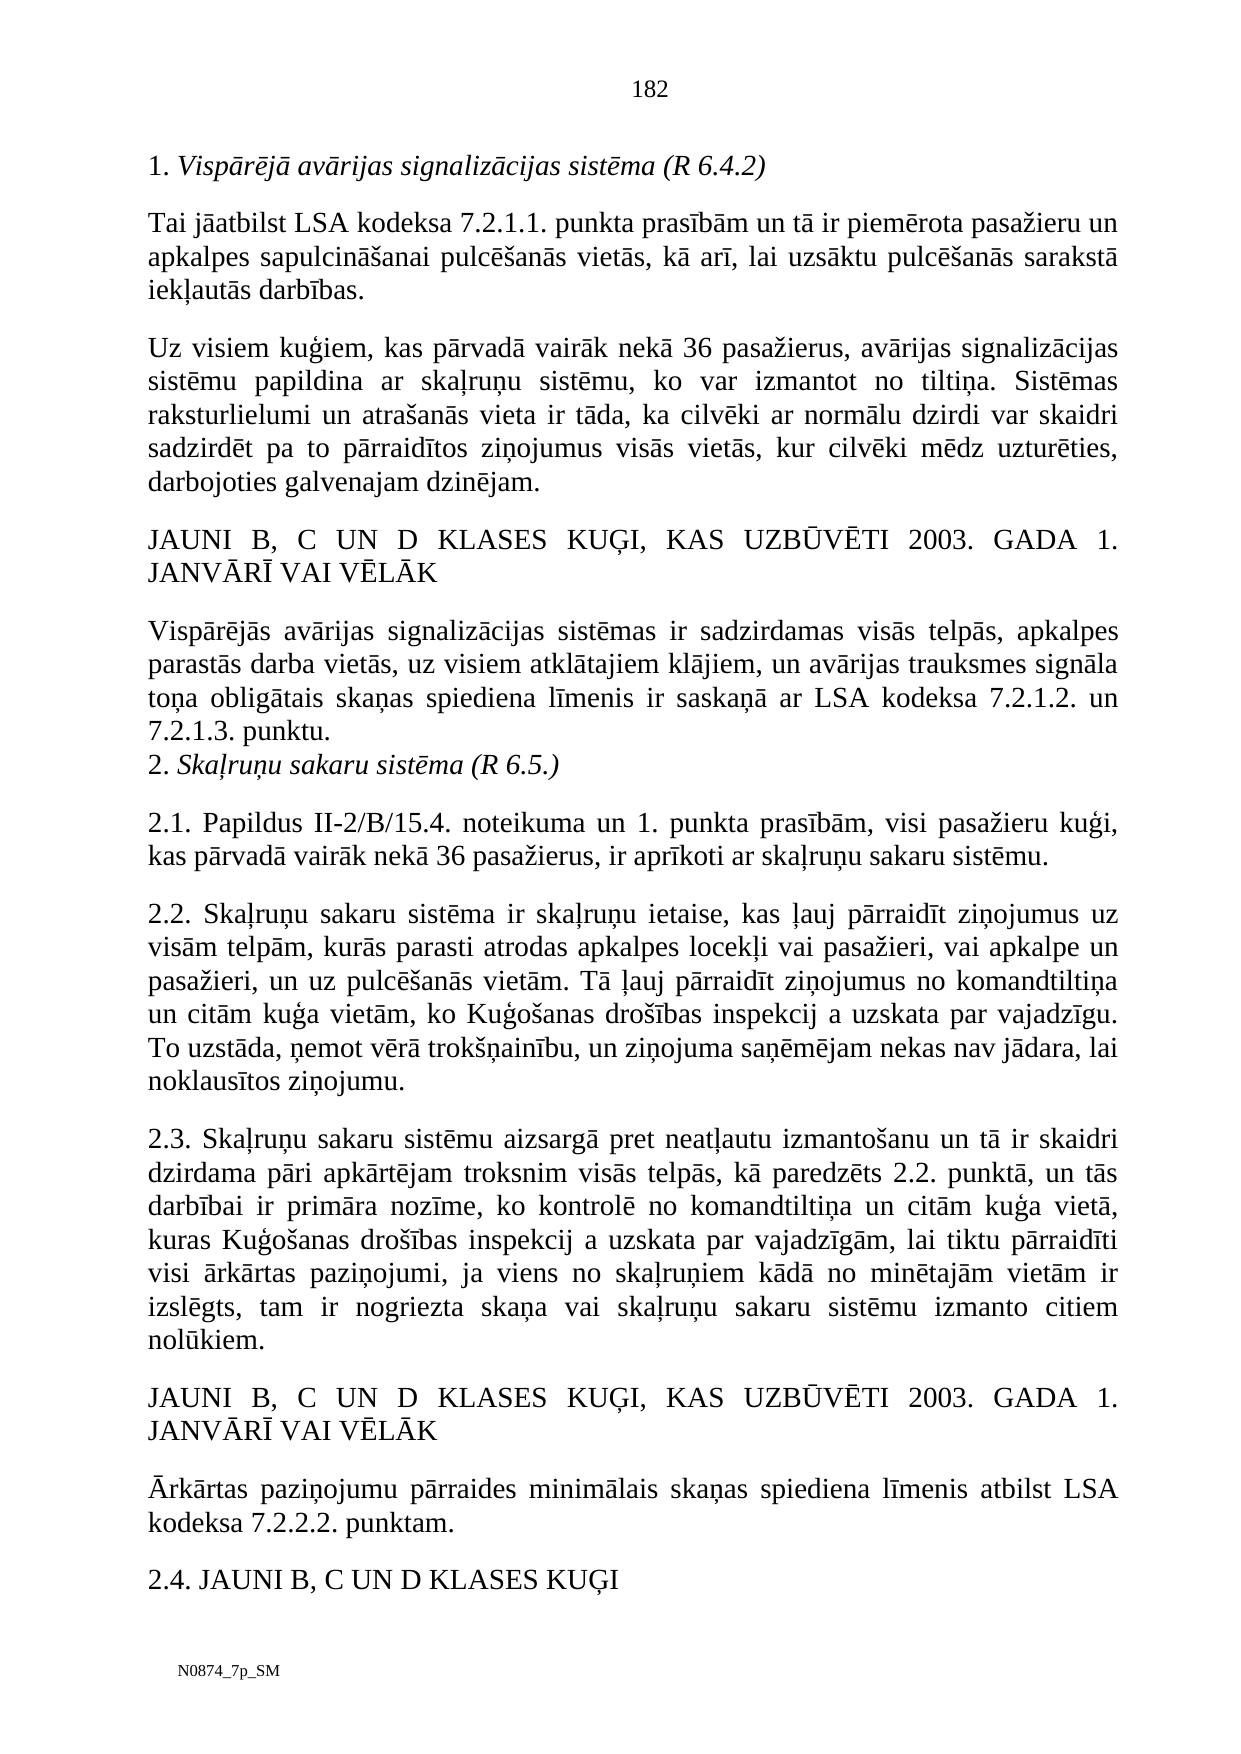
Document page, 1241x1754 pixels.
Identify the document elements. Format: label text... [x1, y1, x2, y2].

text Ārkārtas paziņojumu pārraides minimālais skaņas spiediena līmenis atbilst LSA kodeksa 7.2.2.2. punktam. [148, 1471, 1119, 1538]
text 2. Skaļruņu sakaru sistēma (R 6.5.) [148, 747, 1119, 781]
text 2.3. Skaļruņu sakaru sistēmu aizsargā pret neatļautu izmantošanu un tā ir skaidri dzirdama pāri apkārtējam troksnim visās telpās, kā paredzēts 2.2. punktā, un tās darbībai ir primāra nozīme, ko kontrolē no komandtiltiņa un citām kuģa vietā, kuras Kuģošanas drošības inspekcij a uzskata par vajadzīgām, lai tiktu pārraidīti visi ārkārtas paziņojumi, ja viens no skaļruņiem kādā no minētajām vietām ir izslēgts, tam ir nogriezta skaņa vai skaļruņu sakaru sistēmu izmanto citiem nolūkiem. [148, 1121, 1119, 1356]
text 2.4. JAUNI B, C UN D KLASES KUĢI [148, 1562, 1119, 1596]
text Uz visiem kuģiem, kas pārvadā vairāk nekā 36 pasažierus, avārijas signalizācijas sistēmu papildina ar skaļruņu sistēmu, ko var izmantot no tiltiņa. Sistēmas raksturlielumi un atrašanās vieta ir tāda, ka cilvēki ar normālu dzirdi var skaidri sadzirdēt pa to pārraidītos ziņojumus visās vietās, kur cilvēki mēdz uzturēties, darbojoties galvenajam dzinējam. [148, 330, 1119, 498]
text JAUNI B, C UN D KLASES KUĢI, KAS UZBŪVĒTI 2003. GADA 1. JANVĀRĪ VAI VĒLĀK [148, 1380, 1119, 1447]
text Tai jāatbilst LSA kodeksa 7.2.1.1. punkta prasībām un tā ir piemērota pasažieru un apkalpes sapulcināšanai pulcēšanās vietās, kā arī, lai uzsāktu pulcēšanās sarakstā iekļautās darbības. [148, 205, 1119, 306]
text JAUNI B, C UN D KLASES KUĢI, KAS UZBŪVĒTI 2003. GADA 1. JANVĀRĪ VAI VĒLĀK [148, 522, 1119, 589]
text Vispārējās avārijas signalizācijas sistēmas ir sadzirdamas visās telpās, apkalpes parastās darba vietās, uz visiem atklātajiem klājiem, un avārijas trauksmes signāla toņa obligātais skaņas spiediena līmenis ir saskaņā ar LSA kodeksa 7.2.1.2. un 7.2.1.3. punktu. [148, 613, 1119, 747]
text 2.1. Papildus II-2/B/15.4. noteikuma un 1. punkta prasībām, visi pasažieru kuģi, kas pārvadā vairāk nekā 36 pasažierus, ir aprīkoti ar skaļruņu sakaru sistēmu. [148, 805, 1119, 872]
text 2.2. Skaļruņu sakaru sistēma ir skaļruņu ietaise, kas ļauj pārraidīt ziņojumus uz visām telpām, kurās parasti atrodas apkalpes locekļi vai pasažieri, vai apkalpe un pasažieri, un uz pulcēšanās vietām. Tā ļauj pārraidīt ziņojumus no komandtiltiņa un citām kuģa vietām, ko Kuģošanas drošības inspekcij a uzskata par vajadzīgu. To uzstāda, ņemot vērā trokšņainību, un ziņojuma saņēmējam nekas nav jādara, lai noklausītos ziņojumu. [148, 896, 1119, 1097]
text 1. Vispārējā avārijas signalizācijas sistēma (R 6.4.2) [148, 148, 1119, 181]
